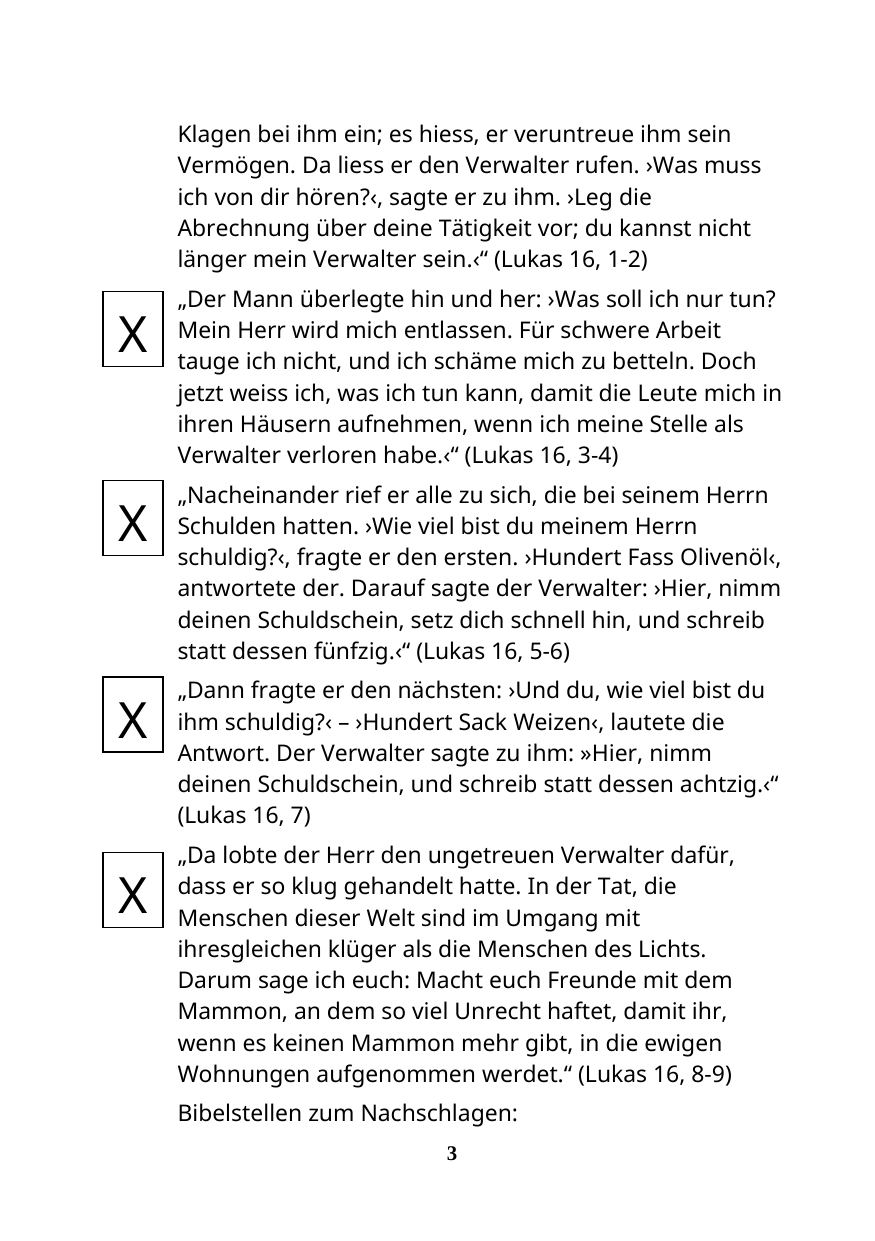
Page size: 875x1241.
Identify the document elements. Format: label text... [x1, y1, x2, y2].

text „Dann fragte er den nächsten: ›Und du, wie viel bist du ihm schuldig?‹ – ›Hundert Sack Weizen‹, lautete die Antwort. Der Verwalter sagte zu ihm: »Hier, nimm deinen Schuldschein, und schreib statt dessen achtzig.‹“ (Lukas 16, 7) [177, 674, 785, 831]
text „Der Mann überlegte hin und her: ›Was soll ich nur tun? Mein Herr wird mich entlassen. Für schwere Arbeit tauge ich nicht, und ich schäme mich zu betteln. Doch jetzt weiss ich, was ich tun kann, damit die Leute mich in ihren Häusern aufnehmen, wenn ich meine Stelle als Verwalter verloren habe.‹“ (Lukas 16, 3-4) [177, 283, 785, 470]
text „Da lobte der Herr den ungetreuen Verwalter dafür, dass er so klug gehandelt hatte. In der Tat, die Menschen dieser Welt sind im Umgang mit ihresgleichen klüger als die Menschen des Lichts. Darum sage ich euch: Macht euch Freunde mit dem Mammon, an dem so viel Unrecht haftet, damit ihr, wenn es keinen Mammon mehr gibt, in die ewigen Wohnungen aufgenommen werdet.“ (Lukas 16, 8-9) [177, 839, 785, 1089]
text „Nacheinander rief er alle zu sich, die bei seinem Herrn Schulden hatten. ›Wie viel bist du meinem Herrn schuldig?‹, fragte er den ersten. ›Hundert Fass Olivenöl‹, antwortete der. Darauf sagte der Verwalter: ›Hier, nimm deinen Schuldschein, setz dich schnell hin, und schreib statt dessen fünfzig.‹“ (Lukas 16, 5-6) [177, 478, 785, 666]
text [177, 118, 785, 274]
text Bibelstellen zum Nachschlagen: [177, 1097, 785, 1128]
